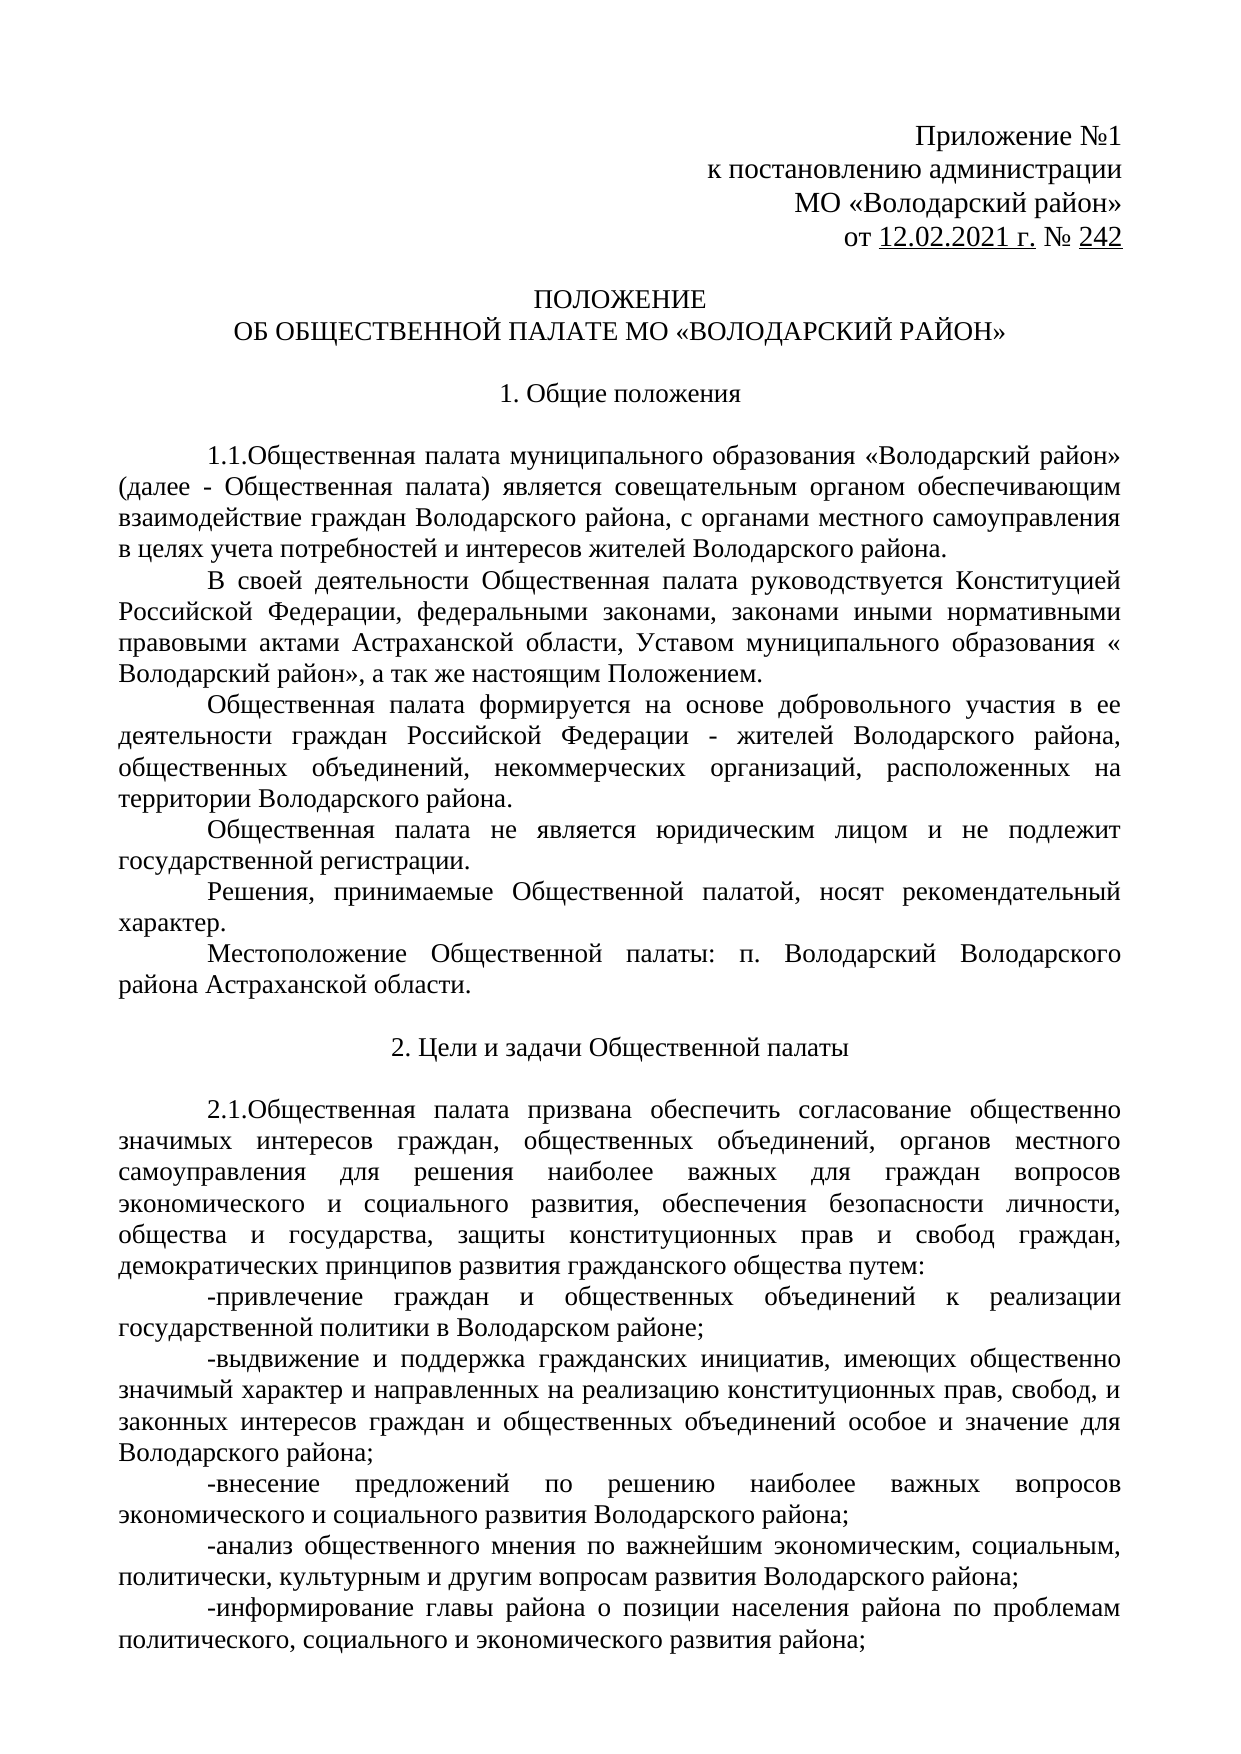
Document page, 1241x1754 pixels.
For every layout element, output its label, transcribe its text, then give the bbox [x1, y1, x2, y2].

text Общественная палата формируется на основе добровольного участия в ее деятельности граждан Российской Федерации - жителей Володарского района, общественных объединений, некоммерческих организаций, расположенных на территории Володарского района. [118, 688, 1122, 813]
text к постановлению администрации [118, 152, 1122, 185]
text ПОЛОЖЕНИЕ [118, 283, 1122, 314]
text 2. Цели и задачи Общественной палаты [118, 1031, 1122, 1062]
text -привлечение граждан и общественных объединений к реализации государственной политики в Володарском районе; [118, 1280, 1122, 1342]
text 1.1.Общественная палата муниципального образования «Володарский район» (далее - Общественная палата) является совещательным органом обеспечивающим взаимодействие граждан Володарского района, с органами местного самоуправления в целях учета потребностей и интересов жителей Володарского района. [118, 439, 1122, 564]
text ОБ ОБЩЕСТВЕННОЙ ПАЛАТЕ МО «ВОЛОДАРСКИЙ РАЙОН» [118, 314, 1122, 346]
text В своей деятельности Общественная палата руководствуется Конституцией Российской Федерации, федеральными законами, законами иными нормативными правовыми актами Астраханской области, Уставом муниципального образования « Володарский район», а так же настоящим Положением. [118, 564, 1122, 688]
text 2.1.Общественная палата призвана обеспечить согласование общественно значимых интересов граждан, общественных объединений, органов местного самоуправления для решения наиболее важных для граждан вопросов экономического и социального развития, обеспечения безопасности личности, общества и государства, защиты конституционных прав и свобод граждан, демократических принципов развития гражданского общества путем: [118, 1093, 1122, 1280]
text Местоположение Общественной палаты: п. Володарский Володарского района Астраханской области. [118, 937, 1122, 1000]
text 1. Общие положения [118, 377, 1122, 408]
text Общественная палата не является юридическим лицом и не подлежит государственной регистрации. [118, 813, 1122, 875]
text Приложение №1 [118, 118, 1122, 152]
text -анализ общественного мнения по важнейшим экономическим, социальным, политически, культурным и другим вопросам развития Володарского района; [118, 1529, 1122, 1592]
text Решения, принимаемые Общественной палатой, носят рекомендательный характер. [118, 875, 1122, 937]
text -информирование главы района о позиции населения района по проблемам политического, социального и экономического развития района; [118, 1592, 1122, 1654]
text МО «Володарский район» [118, 185, 1122, 219]
text от 12.02.2021 г. № 242 [118, 219, 1122, 252]
text -внесение предложений по решению наиболее важных вопросов экономического и социального развития Володарского района; [118, 1467, 1122, 1529]
text -выдвижение и поддержка гражданских инициатив, имеющих общественно значимый характер и направленных на реализацию конституционных прав, свобод, и законных интересов граждан и общественных объединений особое и значение для Володарского района; [118, 1342, 1122, 1467]
